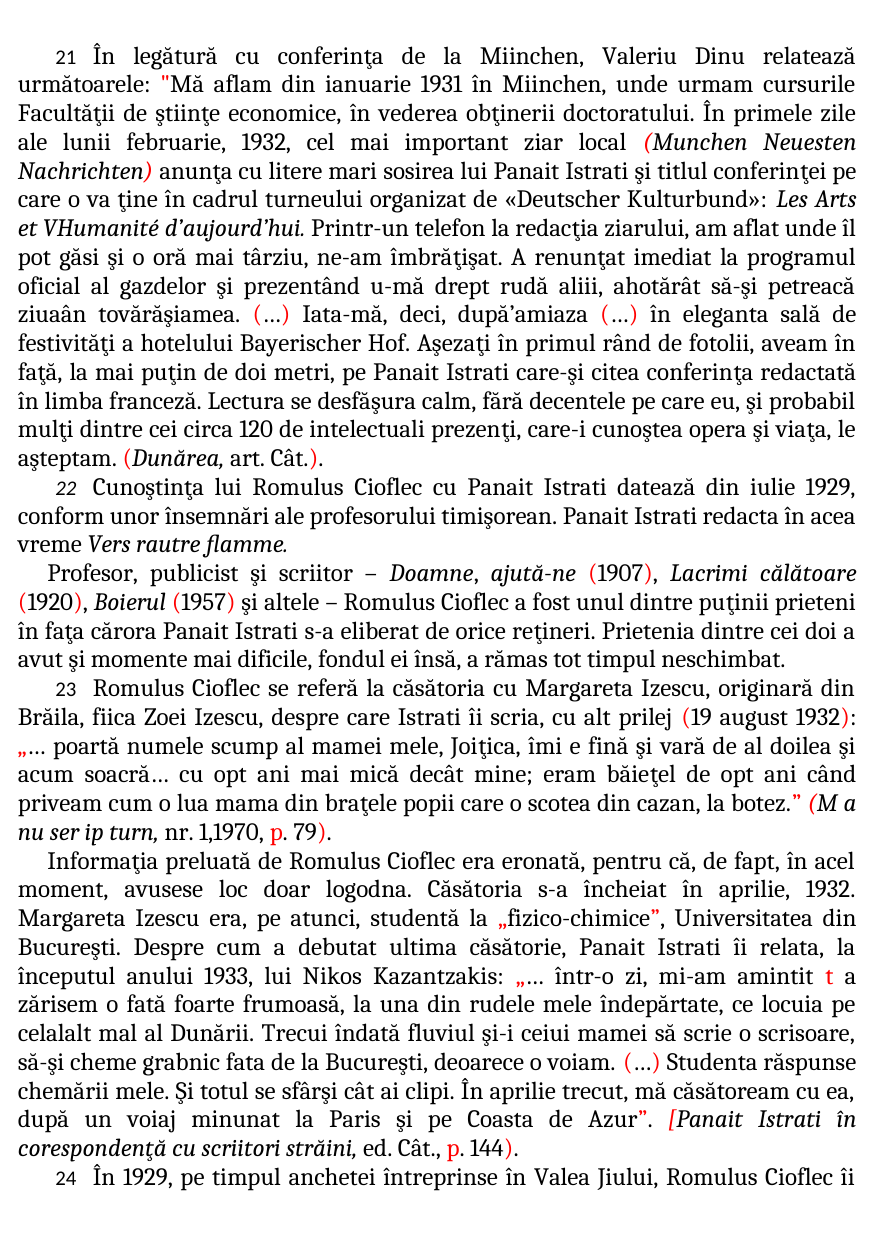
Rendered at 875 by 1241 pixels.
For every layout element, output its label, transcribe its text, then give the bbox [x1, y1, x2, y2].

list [18, 1163, 856, 1192]
text Informaţia preluată de Romulus Cioflec era eronată, pentru că, de fapt, în acel moment, avusese loc doar logodna. Căsătoria s-a încheiat în aprilie, 1932. Margareta Izescu era, pe atunci, studentă la „fizico-chimice”, Universitatea din Bucureşti. Despre cum a debutat ultima căsătorie, Panait Istrati îi relata, la începutul anului 1933, lui Nikos Kazantzakis: „… într-o zi, mi-am amintit t a zărisem o fată foarte frumoasă, la una din rudele mele îndepărtate, ce locuia pe celalalt mal al Dunării. Trecui îndată fluviul şi-i ceiui mamei să scrie o scrisoare, să-şi cheme grabnic fata de la Bucureşti, deoarece o voiam. (…) Studenta răspunse chemării mele. Şi totul se sfârşi cât ai clipi. În aprilie trecut, mă căsătoream cu ea, după un voiaj minunat la Paris şi pe Coasta de Azur”. [Panait Istrati în corespondenţă cu scriitori străini, ed. Cât., p. 144). [18, 847, 856, 1163]
list Cunoştinţa lui Romulus Cioflec cu Panait Istrati datează din iulie 1929, conform unor însemnări ale profesorului timişorean. Panait Istrati redacta în acea vreme Vers rautre flamme. [18, 473, 856, 559]
text Profesor, publicist şi scriitor – Doamne, ajută-ne (1907), Lacrimi călătoare (1920), Boierul (1957) şi altele – Romulus Cioflec a fost unul dintre puţinii prieteni în faţa cărora Panait Istrati s-a eliberat de orice reţineri. Prietenia dintre cei doi a avut şi momente mai dificile, fondul ei însă, a rămas tot timpul neschimbat. [18, 559, 856, 674]
list Romulus Cioflec se referă la căsătoria cu Margareta Izescu, originară din Brăila, fiica Zoei Izescu, despre care Istrati îi scria, cu alt prilej (19 august 1932): „… poartă numele scump al mamei mele, Joiţica, îmi e fină şi vară de al doilea şi acum soacră… cu opt ani mai mică decât mine; eram băieţel de opt ani când priveam cum o lua mama din braţele popii care o scotea din cazan, la botez.” (M a nu ser ip turn, nr. 1,1970, p. 79). [18, 674, 856, 847]
list În legătură cu conferinţa de la Miinchen, Valeriu Dinu relatează următoarele: "Mă aflam din ianuarie 1931 în Miinchen, unde urmam cursurile Facultăţii de ştiinţe economice, în vederea obţinerii doctoratului. În primele zile ale lunii februarie, 1932, cel mai important ziar local (Munchen Neuesten Nachrichten) anunţa cu litere mari sosirea lui Panait Istrati şi titlul conferinţei pe care o va ţine în cadrul turneului organizat de «Deutscher Kulturbund»: Les Arts et VHumanité d’aujourd’hui. Printr-un telefon la redacţia ziarului, am aflat unde îl pot găsi şi o oră mai târziu, ne-am îmbrăţişat. A renunţat imediat la programul oficial al gazdelor şi prezentând u-mă drept rudă aliii, ahotărât să-şi petreacă ziuaân tovărăşiamea. (…) Iata-mă, deci, după’amiaza (…) în eleganta sală de festivităţi a hotelului Bayerischer Hof. Aşezaţi în primul rând de fotolii, aveam în faţă, la mai puţin de doi metri, pe Panait Istrati care-şi citea conferinţa redactată în limba franceză. Lectura se desfăşura calm, fără decentele pe care eu, şi probabil mulţi dintre cei circa 120 de intelectuali prezenţi, care-i cunoştea opera şi viaţa, le aşteptam. (Dunărea, art. Cât.). [18, 42, 856, 473]
